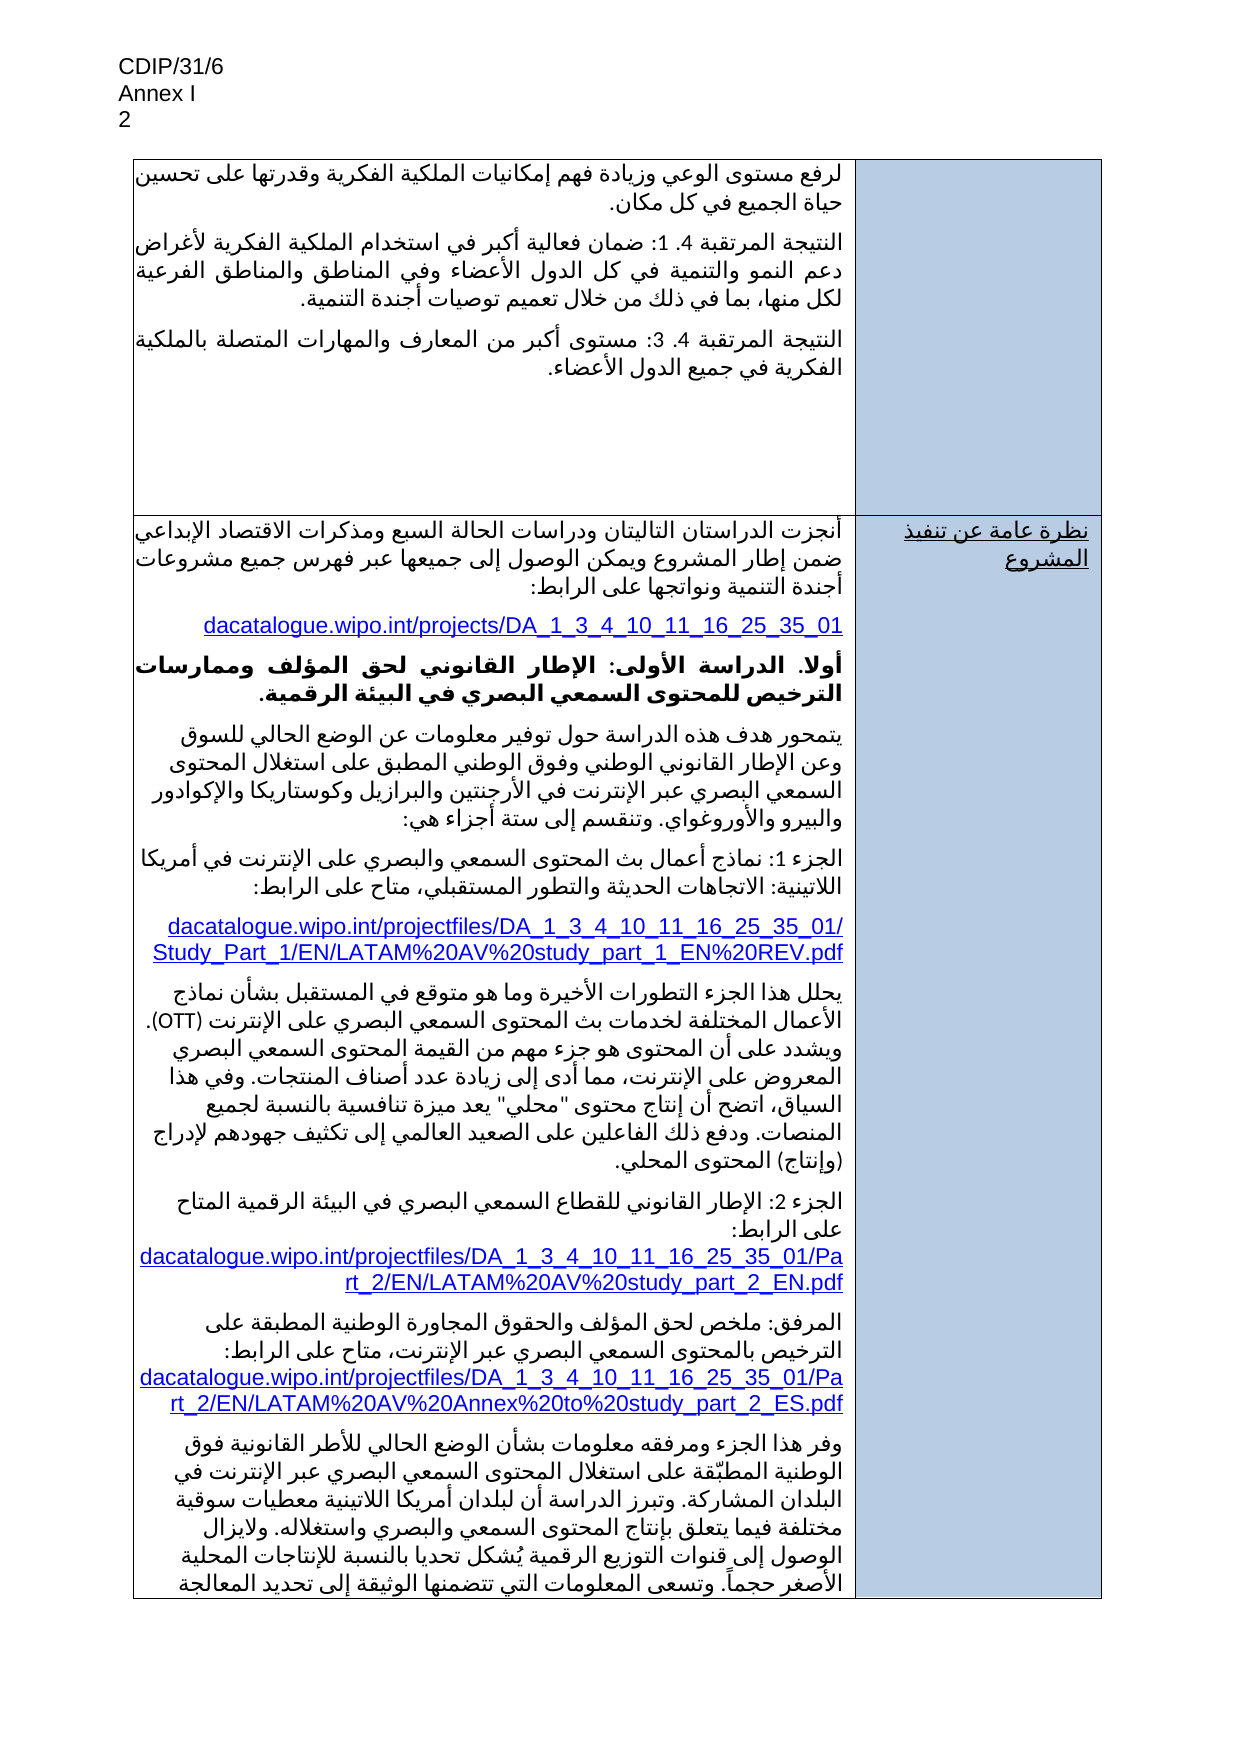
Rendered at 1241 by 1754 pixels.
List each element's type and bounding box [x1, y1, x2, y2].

table_cell [134, 160, 855, 515]
table_cell [134, 516, 855, 1597]
table_cell [856, 160, 1101, 515]
table_cell [856, 516, 1101, 1597]
